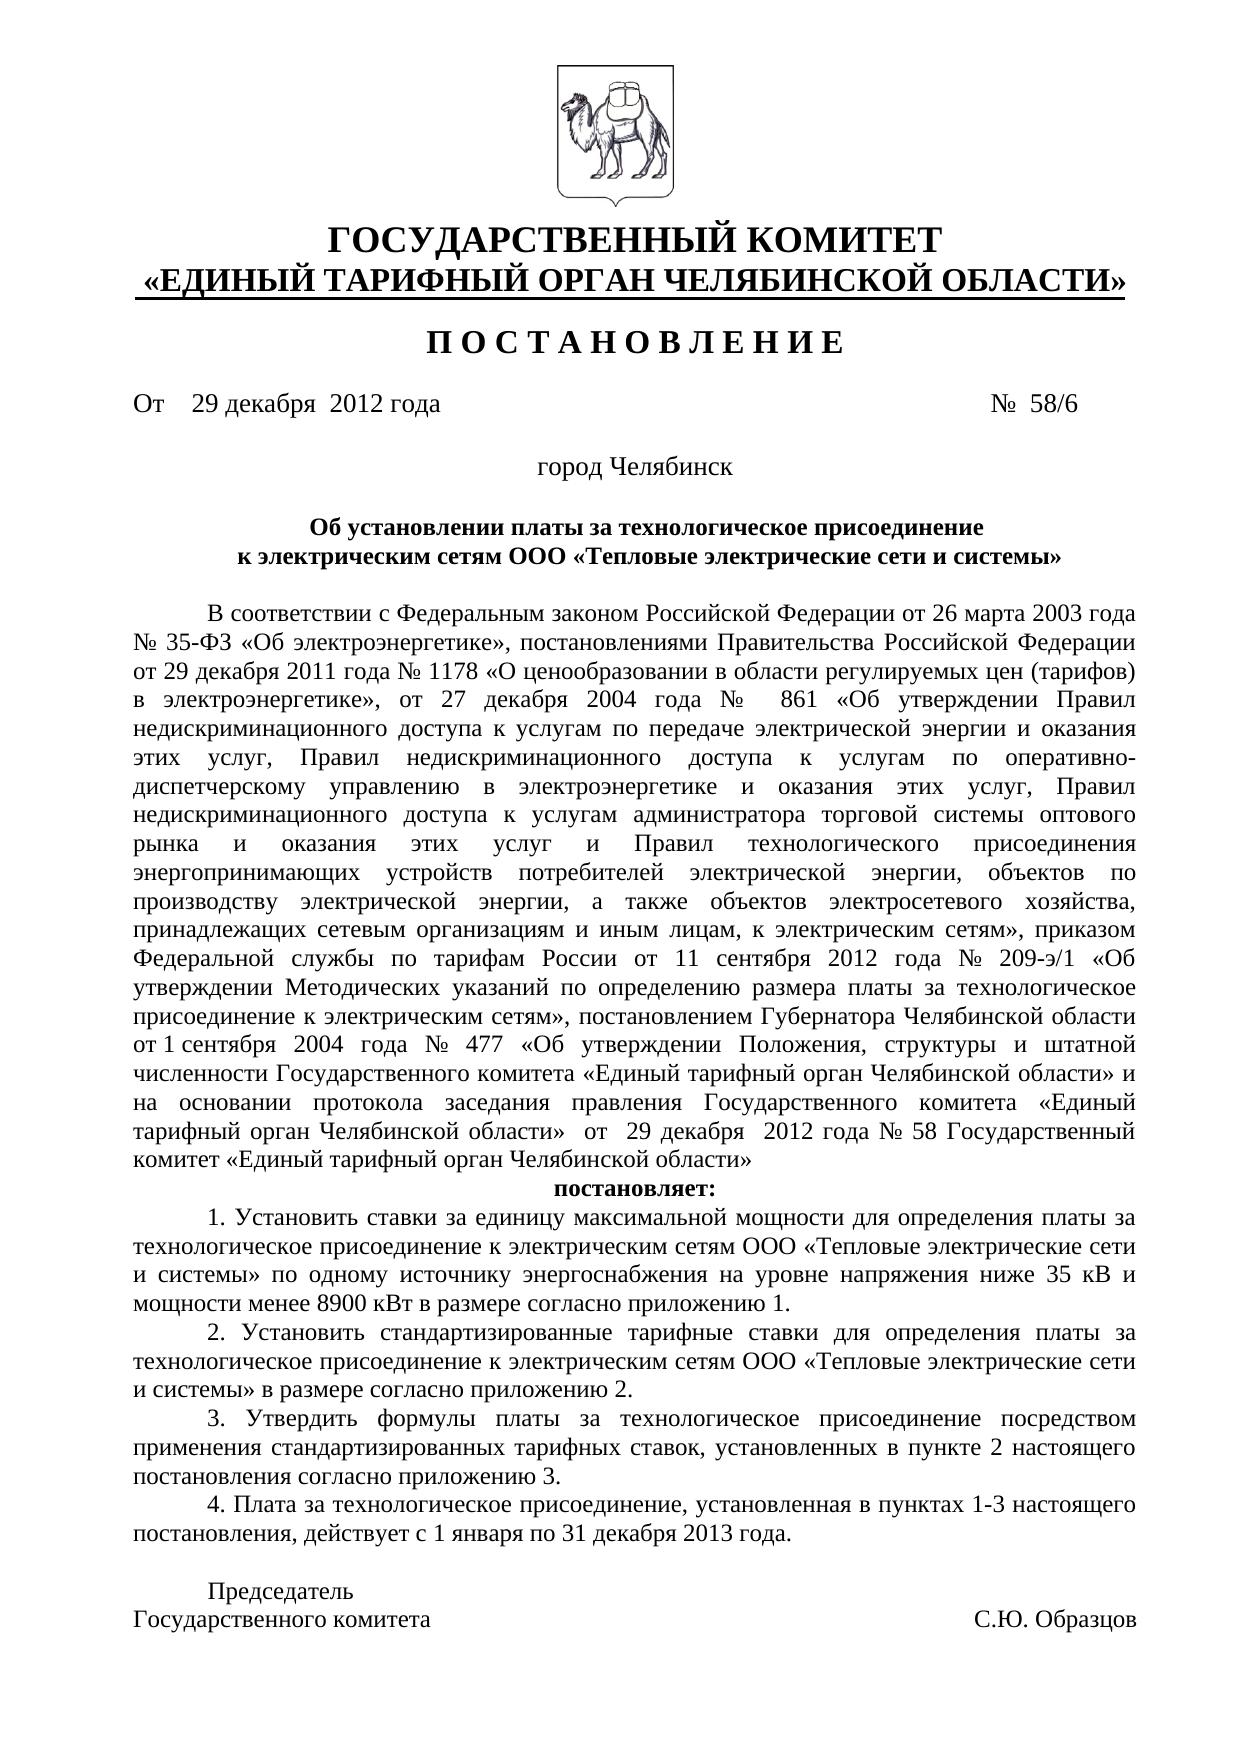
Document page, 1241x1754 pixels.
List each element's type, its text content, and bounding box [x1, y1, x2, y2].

text 2. Установить стандартизированные тарифные ставки для определения платы за технологическое присоединение к электрическим сетям ООО «Тепловые электрические сети и системы» в размере согласно приложению 2. [133, 1317, 1137, 1403]
text Об установлении платы за технологическое присоединение к электрическим сетям ООО «Тепловые электрические сети и системы» [162, 512, 1137, 569]
text Государственного комитета С.Ю. Образцов [133, 1604, 605, 1633]
text постановляет: [133, 1173, 1137, 1202]
subtitle П О С Т А Н О В Л Е Н И Е [133, 323, 1137, 361]
text город Челябинск [133, 450, 1137, 481]
text От 29 декабря 2012 года № 58/6 [133, 387, 1137, 418]
subtitle ГОСУДАРСТВЕННЫЙ КОМИТЕТ [133, 217, 1137, 260]
text В соответствии с Федеральным законом Российской Федерации от 26 марта 2003 года № 35-ФЗ «Об электроэнергетике», постановлениями Правительства Российской Федерации от 29 декабря 2011 года № 1178 «О ценообразовании в области регулируемых цен (тарифов) в электроэнергетике», от 27 декабря 2004 года № 861 «Об утверждении Правил недискриминационного доступа к услугам по передаче электрической энергии и оказания этих услуг, Правил недискриминационного доступа к услугам по оперативно-диспетчерскому управлению в электроэнергетике и оказания этих услуг, Правил недискриминационного доступа к услугам администратора торговой системы оптового рынка и оказания этих услуг и Правил технологического присоединения энергопринимающих устройств потребителей электрической энергии, объектов по производству электрической энергии, а также объектов электросетевого хозяйства, принадлежащих сетевым организациям и иным лицам, к электрическим сетям», приказом Федеральной службы по тарифам России от 11 сентября 2012 года № 209-э/1 «Об утверждении Методических указаний по определению размера платы за технологическое присоединение к электрическим сетям», постановлением Губернатора Челябинской области от 1 сентября 2004 года № 477 «Об утверждении Положения, структуры и штатной численности Государственного комитета «Единый тарифный орган Челябинской области» и на основании протокола заседания правления Государственного комитета «Единый тарифный орган Челябинской области» от 29 декабря 2012 года № 58 Государственный комитет «Единый тарифный орган Челябинской области» [133, 598, 1137, 1173]
subtitle «ЕДИНЫЙ ТАРИФНЫЙ ОРГАН ЧЕЛЯБИНСКОЙ ОБЛАСТИ» [133, 260, 1137, 299]
text Председатель [133, 1576, 428, 1604]
picture [556, 65, 675, 207]
text 4. Плата за технологическое присоединение, установленная в пунктах 1-3 настоящего постановления, действует с 1 января по 31 декабря 2013 года. [133, 1489, 1137, 1547]
text 3. Утвердить формулы платы за технологическое присоединение посредством применения стандартизированных тарифных ставок, установленных в пункте 2 настоящего постановления согласно приложению 3. [133, 1403, 1137, 1489]
text 1. Установить ставки за единицу максимальной мощности для определения платы за технологическое присоединение к электрическим сетям ООО «Тепловые электрические сети и системы» по одному источнику энергоснабжения на уровне напряжения ниже 35 кВ и мощности менее 8900 кВт в размере согласно приложению 1. [133, 1202, 1137, 1317]
